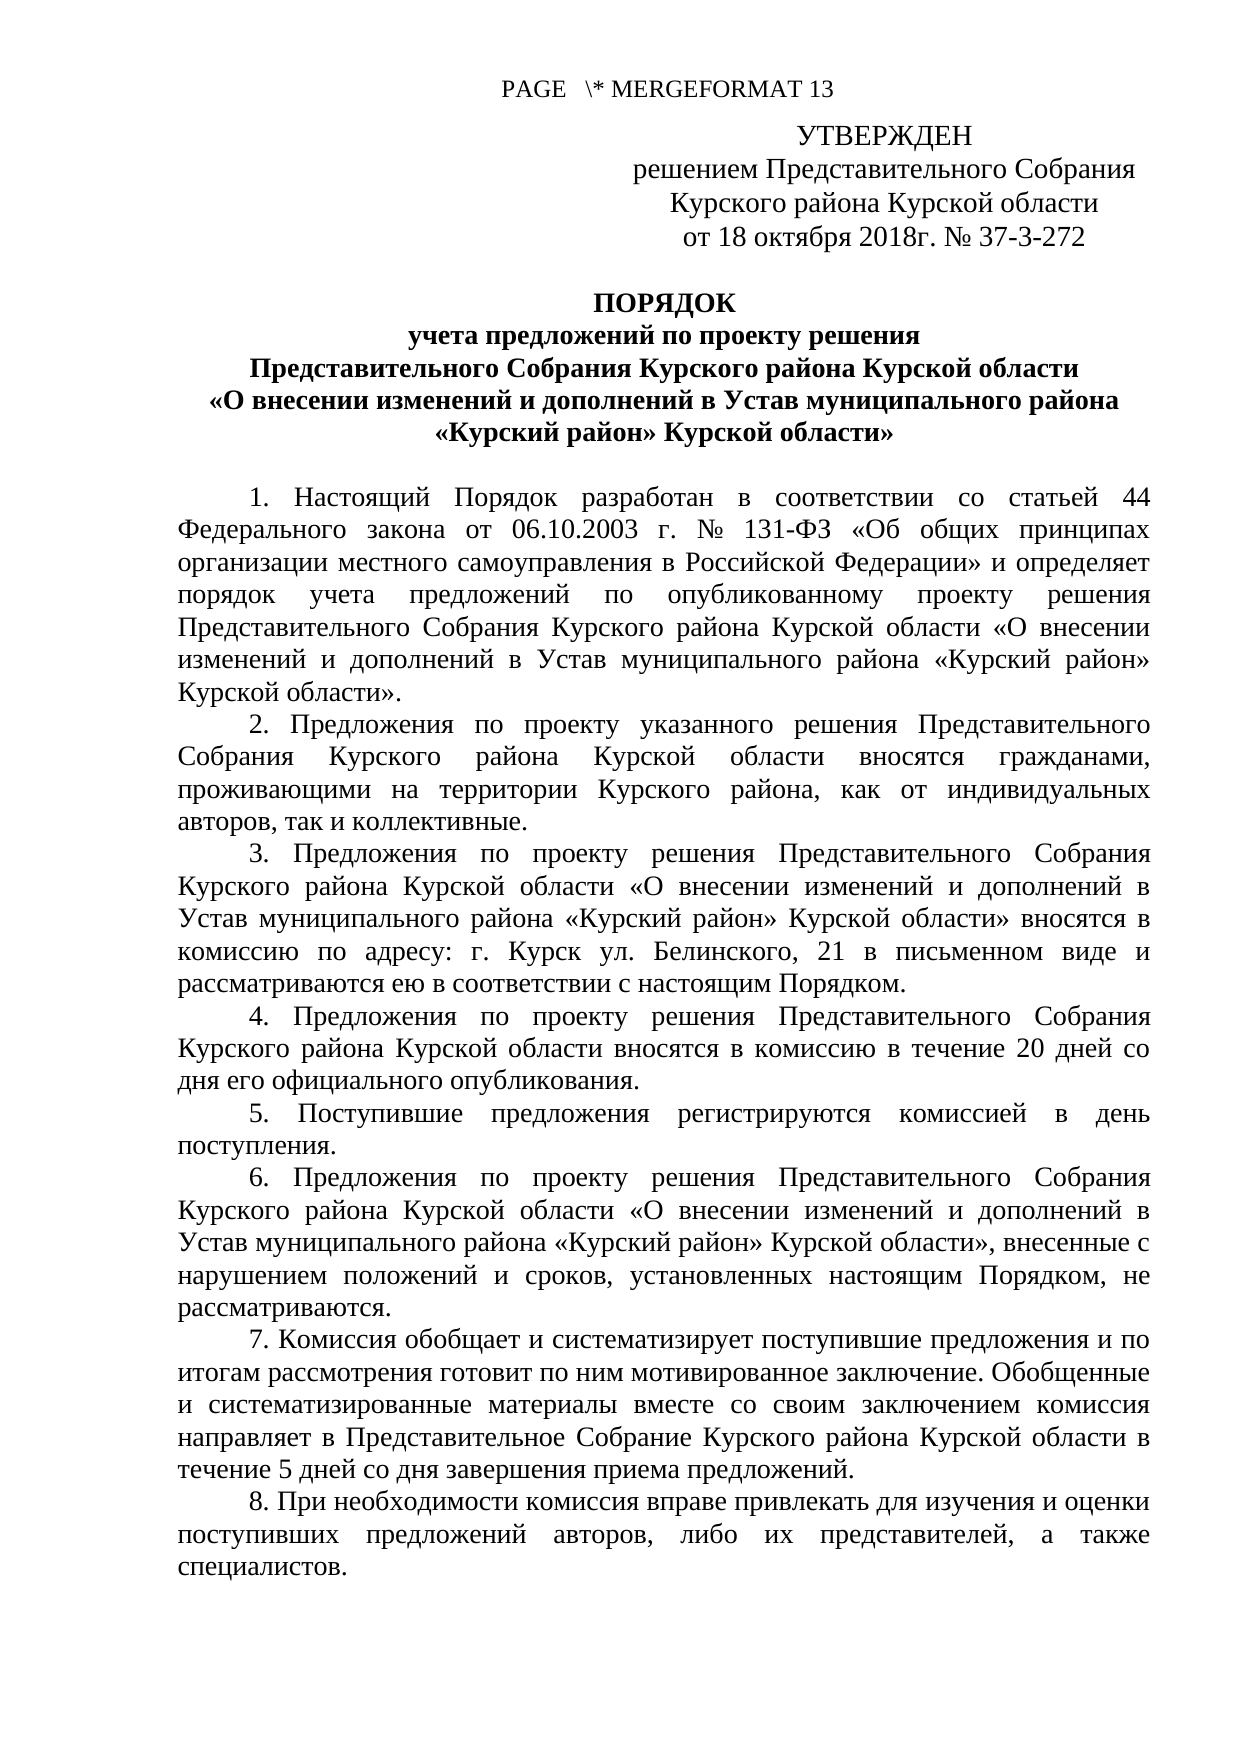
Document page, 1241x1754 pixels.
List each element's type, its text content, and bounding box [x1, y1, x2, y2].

text учета предложений по проекту решения [177, 318, 1152, 351]
text 6. Предложения по проекту решения Представительного Собрания Курского района Курской области «О внесении изменений и дополнений в Устав муниципального района «Курский район» Курской области», внесенные с нарушением положений и сроков, установленных настоящим Порядком, не рассматриваются. [177, 1161, 1152, 1322]
text 3. Предложения по проекту решения Представительного Собрания Курского района Курской области «О внесении изменений и дополнений в Устав муниципального района «Курский район» Курской области» вносятся в комиссию по адресу: г. Курск ул. Белинского, 21 в письменном виде и рассматриваются ею в соответствии с настоящим Порядком. [177, 837, 1152, 998]
text 7. Комиссия обобщает и систематизирует поступившие предложения и по итогам рассмотрения готовит по ним мотивированное заключение. Обобщенные и систематизированные материалы вместе со своим заключением комиссия направляет в Представительное Собрание Курского района Курской области в течение 5 дней со дня завершения приема предложений. [177, 1322, 1152, 1484]
text 5. Поступившие предложения регистрируются комиссией в день поступления. [177, 1096, 1152, 1161]
text УТВЕРЖДЕН [617, 118, 1152, 152]
text 1. Настоящий Порядок разработан в соответствии со статьей 44 Федерального закона от 06.10.2003 г. № 131-ФЗ «Об общих принципах организации местного самоуправления в Российской Федерации» и определяет порядок учета предложений по опубликованному проекту решения Представительного Собрания Курского района Курской области «О внесении изменений и дополнений в Устав муниципального района «Курский район» Курской области». [177, 480, 1152, 707]
text 4. Предложения по проекту решения Представительного Собрания Курского района Курской области вносятся в комиссию в течение 20 дней со дня его официального опубликования. [177, 998, 1152, 1096]
text ПОРЯДОК [177, 286, 1152, 318]
text 8. При необходимости комиссия вправе привлекать для изучения и оценки поступивших предложений авторов, либо их представителей, а также специалистов. [177, 1484, 1152, 1582]
text решением Представительного Собрания Курского района Курской области [617, 152, 1152, 219]
text от 18 октября 2018г. № 37-3-272 [617, 219, 1152, 252]
text 2. Предложения по проекту указанного решения Представительного Собрания Курского района Курской области вносятся гражданами, проживающими на территории Курского района, как от индивидуальных авторов, так и коллективные. [177, 707, 1152, 837]
text Представительного Собрания Курского района Курской области «О внесении изменений и дополнений в Устав муниципального района «Курский район» Курской области» [177, 351, 1152, 448]
